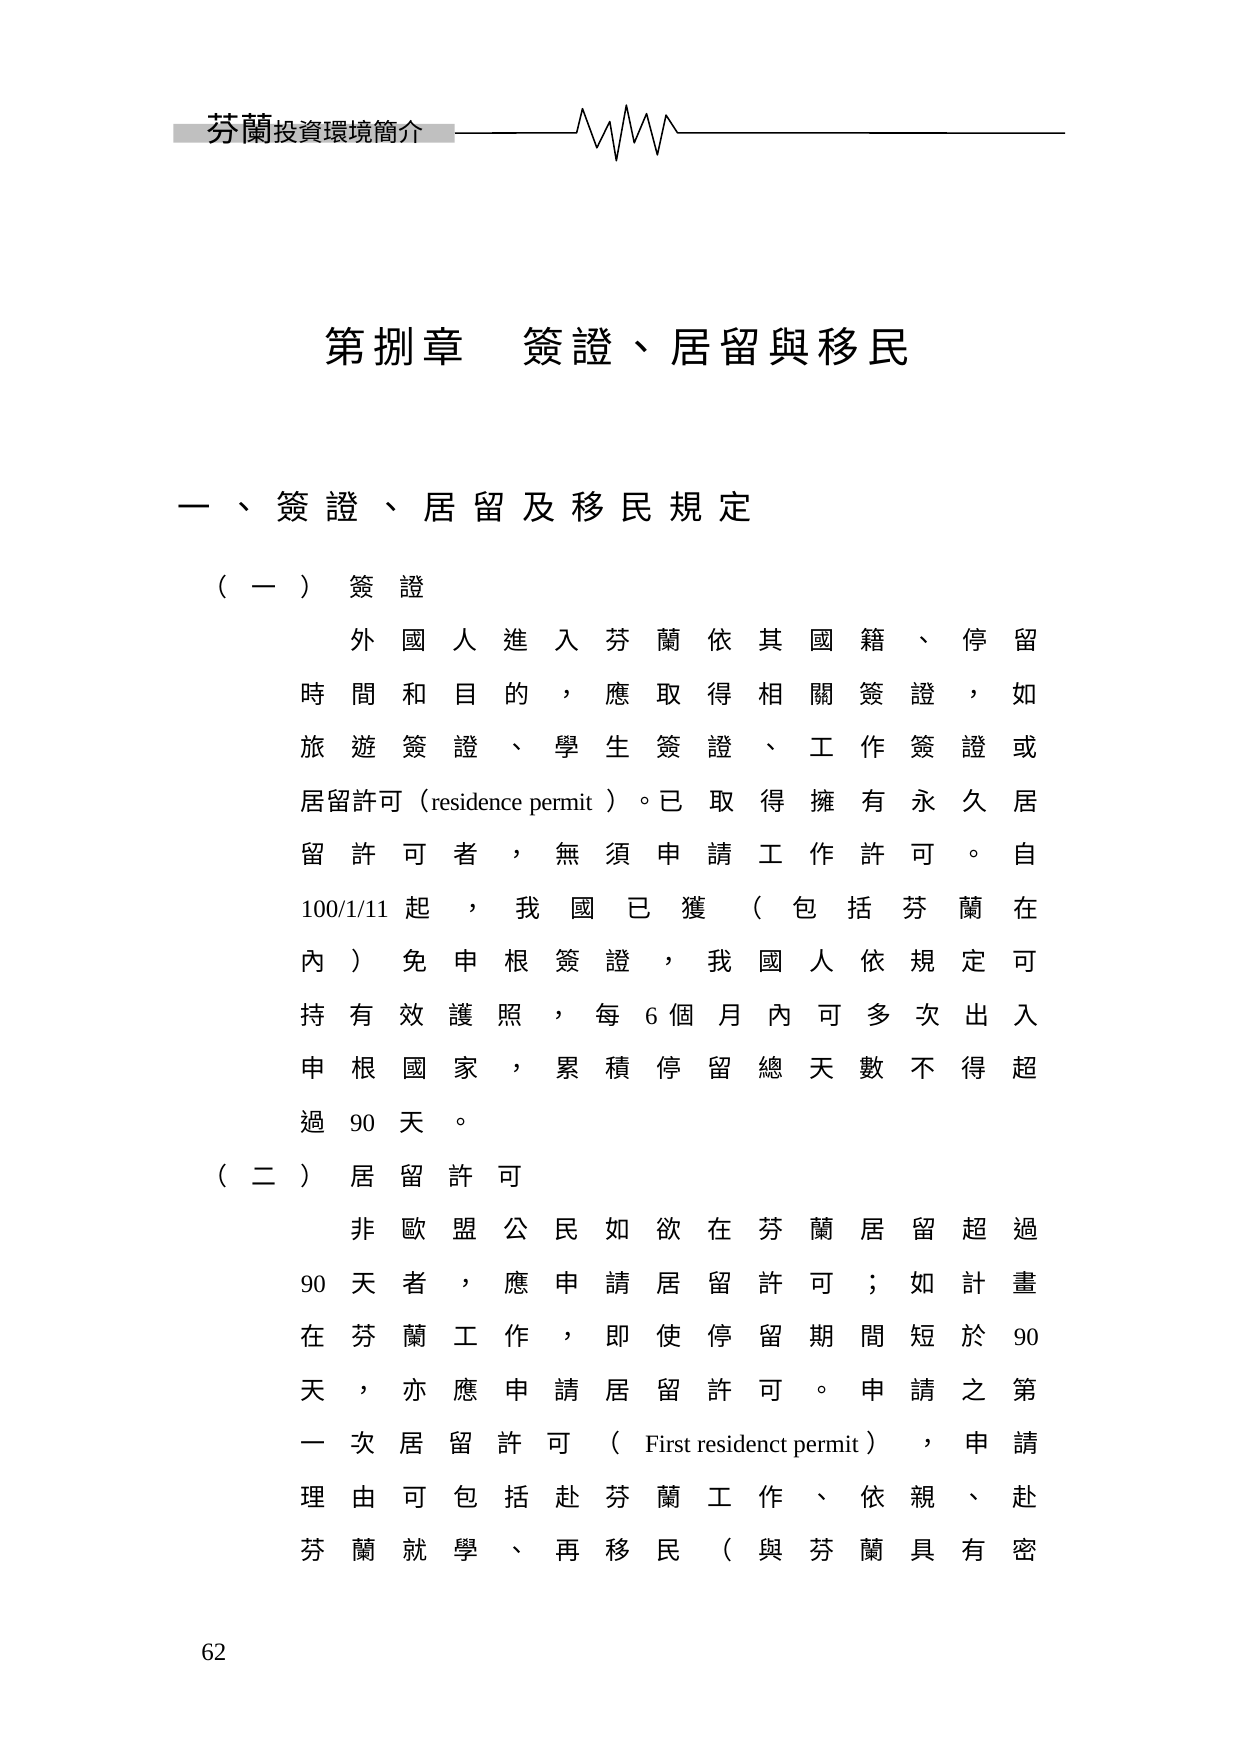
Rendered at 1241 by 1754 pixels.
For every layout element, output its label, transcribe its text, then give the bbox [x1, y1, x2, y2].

text 第捌章 簽證、居留與移民 [178, 291, 1063, 398]
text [276, 1201, 1063, 1576]
text （二）居留許可 [202, 1147, 1063, 1201]
text （一）簽證 [202, 558, 1063, 612]
text 外國人進入芬蘭依其國籍、停留時間和目的，應取得相關簽證，如旅遊簽證、學生簽證、工作簽證或居留許可（residence permit）。已取得擁有永久居留許可者，無須申請工作許可。自起，我國已獲（包括芬蘭在內）免申根簽證，我國人依規定可持有效護照，每6個月內可多次出入申根國家，累積停留總天數不得超過90天。 [276, 612, 1063, 1147]
text 一、簽證、居留及移民規定 [178, 478, 1063, 532]
